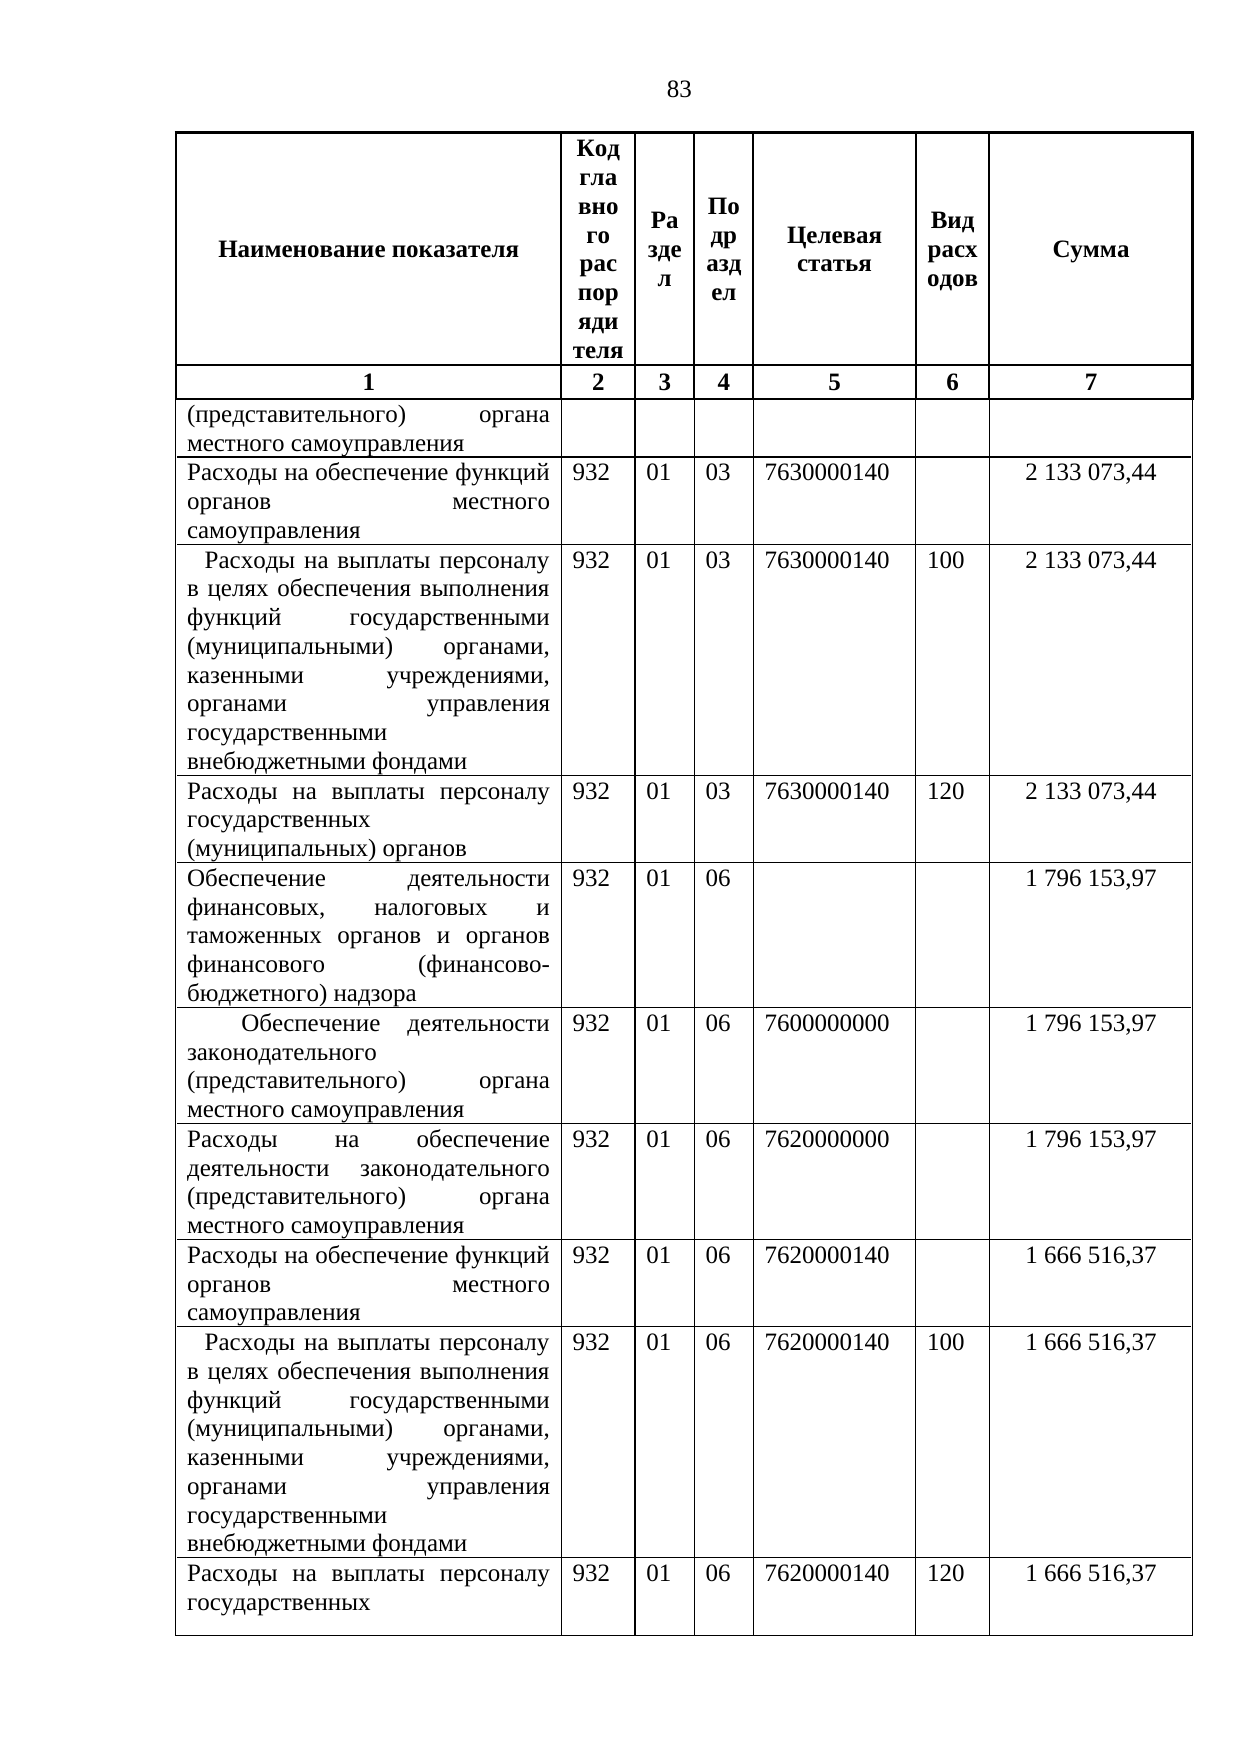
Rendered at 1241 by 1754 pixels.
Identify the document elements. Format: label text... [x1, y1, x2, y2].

table_cell 6 [917, 366, 988, 398]
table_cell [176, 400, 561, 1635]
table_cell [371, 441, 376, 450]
table_header Код главного распорядителя [562, 134, 634, 363]
table_cell 7 [990, 366, 1191, 398]
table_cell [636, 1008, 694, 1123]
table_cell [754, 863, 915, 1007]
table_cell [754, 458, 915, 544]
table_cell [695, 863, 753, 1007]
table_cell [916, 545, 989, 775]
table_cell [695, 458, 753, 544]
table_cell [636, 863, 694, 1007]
table_cell 2 [562, 366, 634, 398]
table_header Сумма [990, 134, 1191, 363]
table_header Наименование показателя [177, 134, 560, 363]
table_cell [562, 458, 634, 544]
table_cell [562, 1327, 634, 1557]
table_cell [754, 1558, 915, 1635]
table_header Вид расходов [917, 134, 988, 363]
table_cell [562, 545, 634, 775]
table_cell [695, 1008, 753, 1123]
table_cell 3 [636, 366, 693, 398]
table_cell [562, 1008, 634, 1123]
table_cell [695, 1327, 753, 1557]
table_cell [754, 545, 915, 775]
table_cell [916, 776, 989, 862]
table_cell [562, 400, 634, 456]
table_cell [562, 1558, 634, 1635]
table_header Целевая статья [754, 134, 915, 363]
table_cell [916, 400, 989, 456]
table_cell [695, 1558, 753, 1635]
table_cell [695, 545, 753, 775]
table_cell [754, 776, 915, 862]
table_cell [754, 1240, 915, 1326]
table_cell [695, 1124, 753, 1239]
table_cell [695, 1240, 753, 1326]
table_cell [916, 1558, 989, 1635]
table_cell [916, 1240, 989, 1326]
table_cell 1 [177, 366, 560, 398]
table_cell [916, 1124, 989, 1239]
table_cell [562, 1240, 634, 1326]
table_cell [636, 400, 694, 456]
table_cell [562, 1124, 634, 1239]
table_header Подраздел [695, 134, 752, 363]
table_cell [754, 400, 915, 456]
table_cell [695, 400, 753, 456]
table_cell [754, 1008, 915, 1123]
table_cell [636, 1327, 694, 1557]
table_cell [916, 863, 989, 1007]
table_cell 5 [754, 366, 915, 398]
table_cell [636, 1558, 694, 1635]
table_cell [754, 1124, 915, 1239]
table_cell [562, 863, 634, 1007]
table_cell 4 [695, 366, 752, 398]
table_header Раздел [636, 134, 693, 363]
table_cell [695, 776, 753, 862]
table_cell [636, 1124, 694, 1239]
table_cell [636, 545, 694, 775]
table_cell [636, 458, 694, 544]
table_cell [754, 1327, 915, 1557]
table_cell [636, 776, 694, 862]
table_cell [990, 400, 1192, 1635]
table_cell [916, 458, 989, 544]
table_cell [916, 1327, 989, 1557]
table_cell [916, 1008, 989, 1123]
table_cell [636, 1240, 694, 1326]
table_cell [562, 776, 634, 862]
